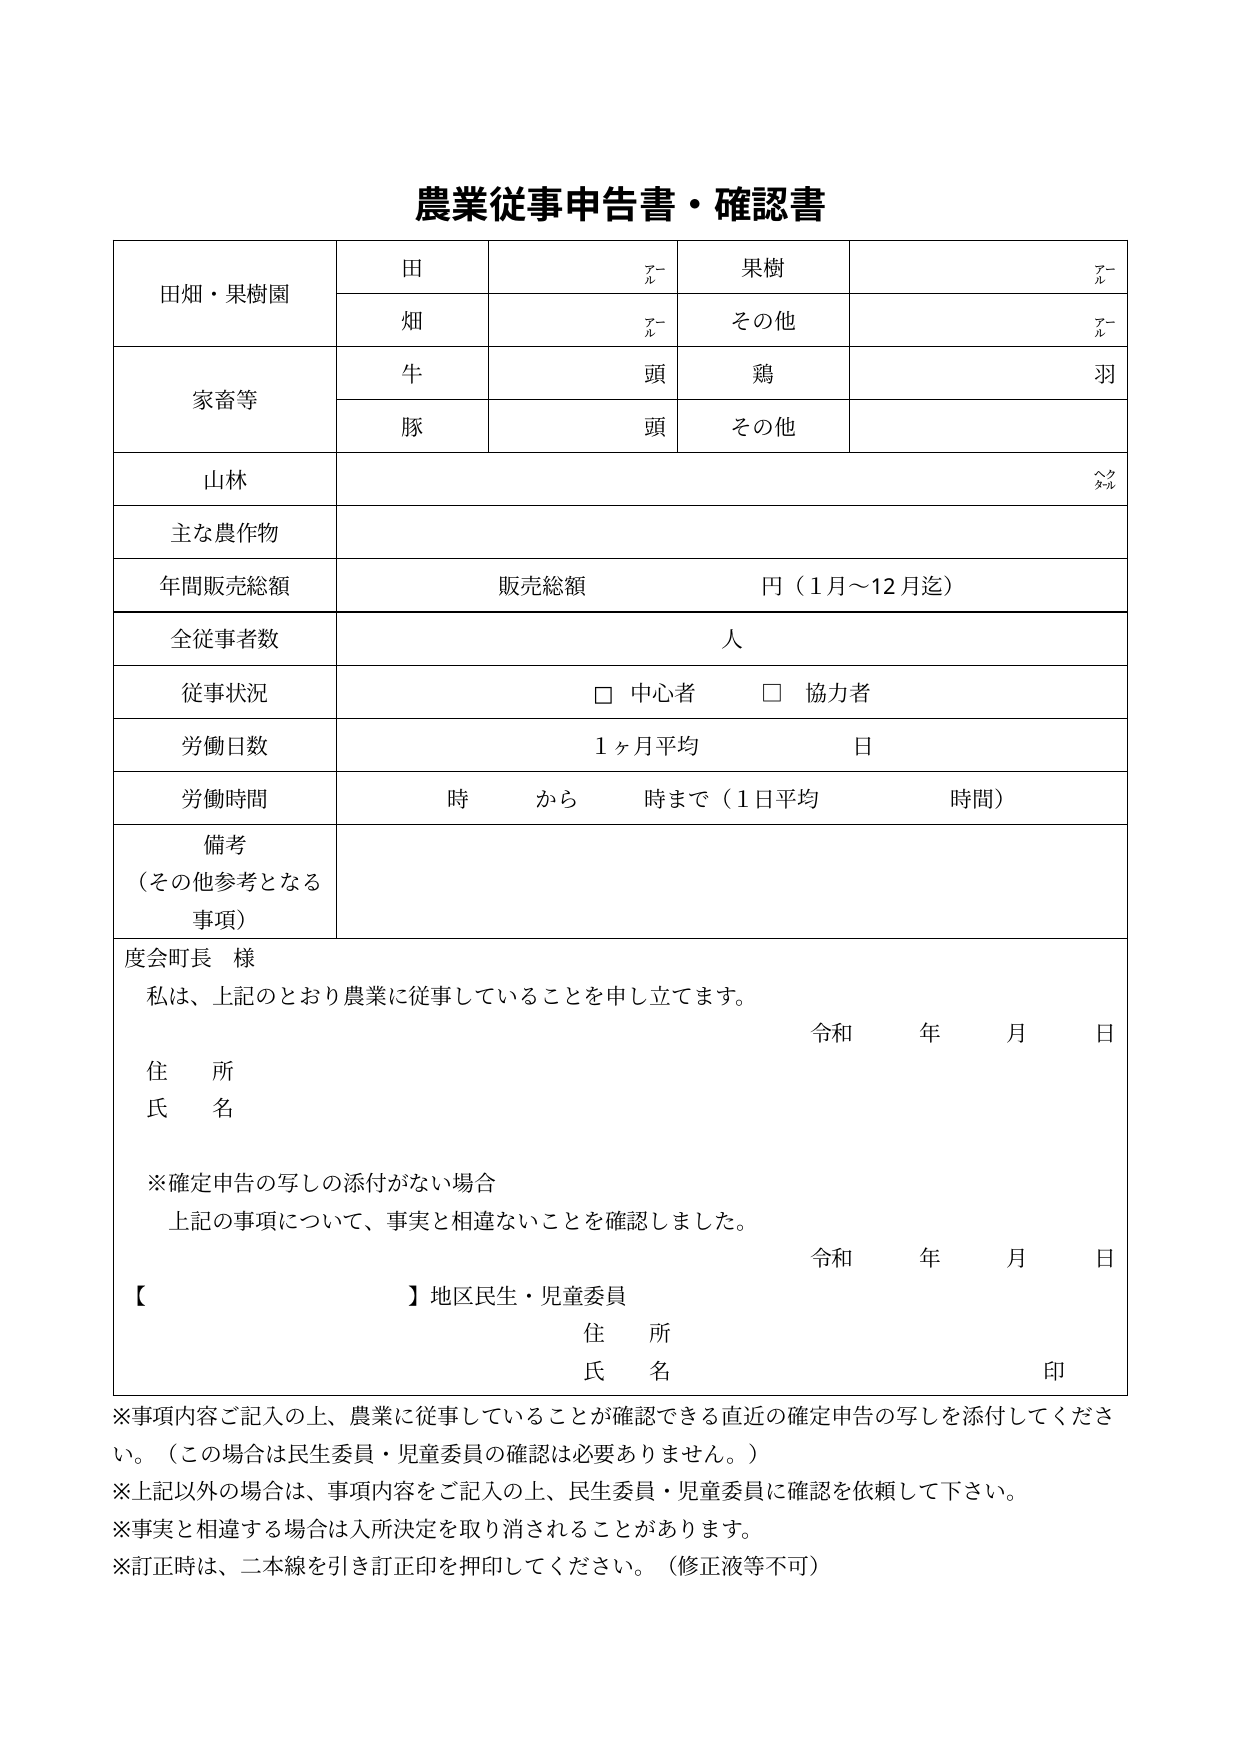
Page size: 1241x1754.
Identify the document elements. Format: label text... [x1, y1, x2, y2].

table_cell 度会町長 様 私は、上記のとおり農業に従事していることを申し立てます。 令和 年 月 日 住 所 氏 名 ※確定申告の写しの添付がない場合 上記の事項について、事実と相違ないことを確認しました。 令和 年 月 日 【 】地区民生・児童委員 住 所 氏 名 印 [114, 939, 1127, 1395]
text ※訂正時は、二本線を引き訂正印を押印してください。（修正液等不可） [112, 1546, 1128, 1584]
table_cell 牛 [337, 347, 488, 399]
table_cell ㌶ [337, 453, 1127, 505]
table_cell 頭 [489, 347, 677, 399]
table_cell 全従事者数 [114, 613, 336, 664]
table_cell 時 から 時まで（１日平均 時間） [337, 772, 1127, 824]
table_cell 豚 [337, 400, 488, 452]
table_header ㌃ [850, 241, 1127, 293]
table_cell [850, 400, 1127, 452]
text ※事項内容ご記入の上、農業に従事していることが確認できる直近の確定申告の写しを添付してください。（この場合は民生委員・児童委員の確認は必要ありません。） [112, 1396, 1128, 1471]
table_cell その他 [678, 294, 849, 346]
table_cell 労働時間 [114, 772, 336, 824]
text ※上記以外の場合は、事項内容をご記入の上、民生委員・児童委員に確認を依頼して下さい。 [112, 1471, 1128, 1509]
table_cell 羽 [850, 347, 1127, 399]
table_cell 鶏 [678, 347, 849, 399]
table_cell ㌃ [489, 294, 677, 346]
table_cell 中心者 □ 協力者 [337, 666, 1127, 718]
table_cell 頭 [489, 400, 677, 452]
table_cell 労働日数 [114, 719, 336, 771]
table_header ㌃ [489, 241, 677, 293]
table_cell 家畜等 [114, 347, 336, 452]
table_cell 販売総額 円（１月～12月迄） [337, 559, 1127, 611]
table_cell ㌃ [850, 294, 1127, 346]
text ※事実と相違する場合は入所決定を取り消されることがあります。 [112, 1509, 1128, 1546]
table_cell [337, 825, 1127, 937]
table_header 田畑・果樹園 [114, 241, 336, 346]
table_cell 人 [337, 613, 1127, 664]
text 農業従事申告書・確認書 [112, 164, 1128, 239]
table_cell 主な農作物 [114, 506, 336, 558]
table_cell その他 [678, 400, 849, 452]
table_cell 畑 [337, 294, 488, 346]
table_cell 備考 （その他参考となる事項） [114, 825, 336, 937]
table_header 果樹 [678, 241, 849, 293]
table_cell １ヶ月平均 日 [337, 719, 1127, 771]
table_cell [337, 506, 1127, 558]
table_cell 山林 [114, 453, 336, 505]
table_header 田 [337, 241, 488, 293]
table_cell 従事状況 [114, 666, 336, 718]
table_cell 年間販売総額 [114, 559, 336, 611]
